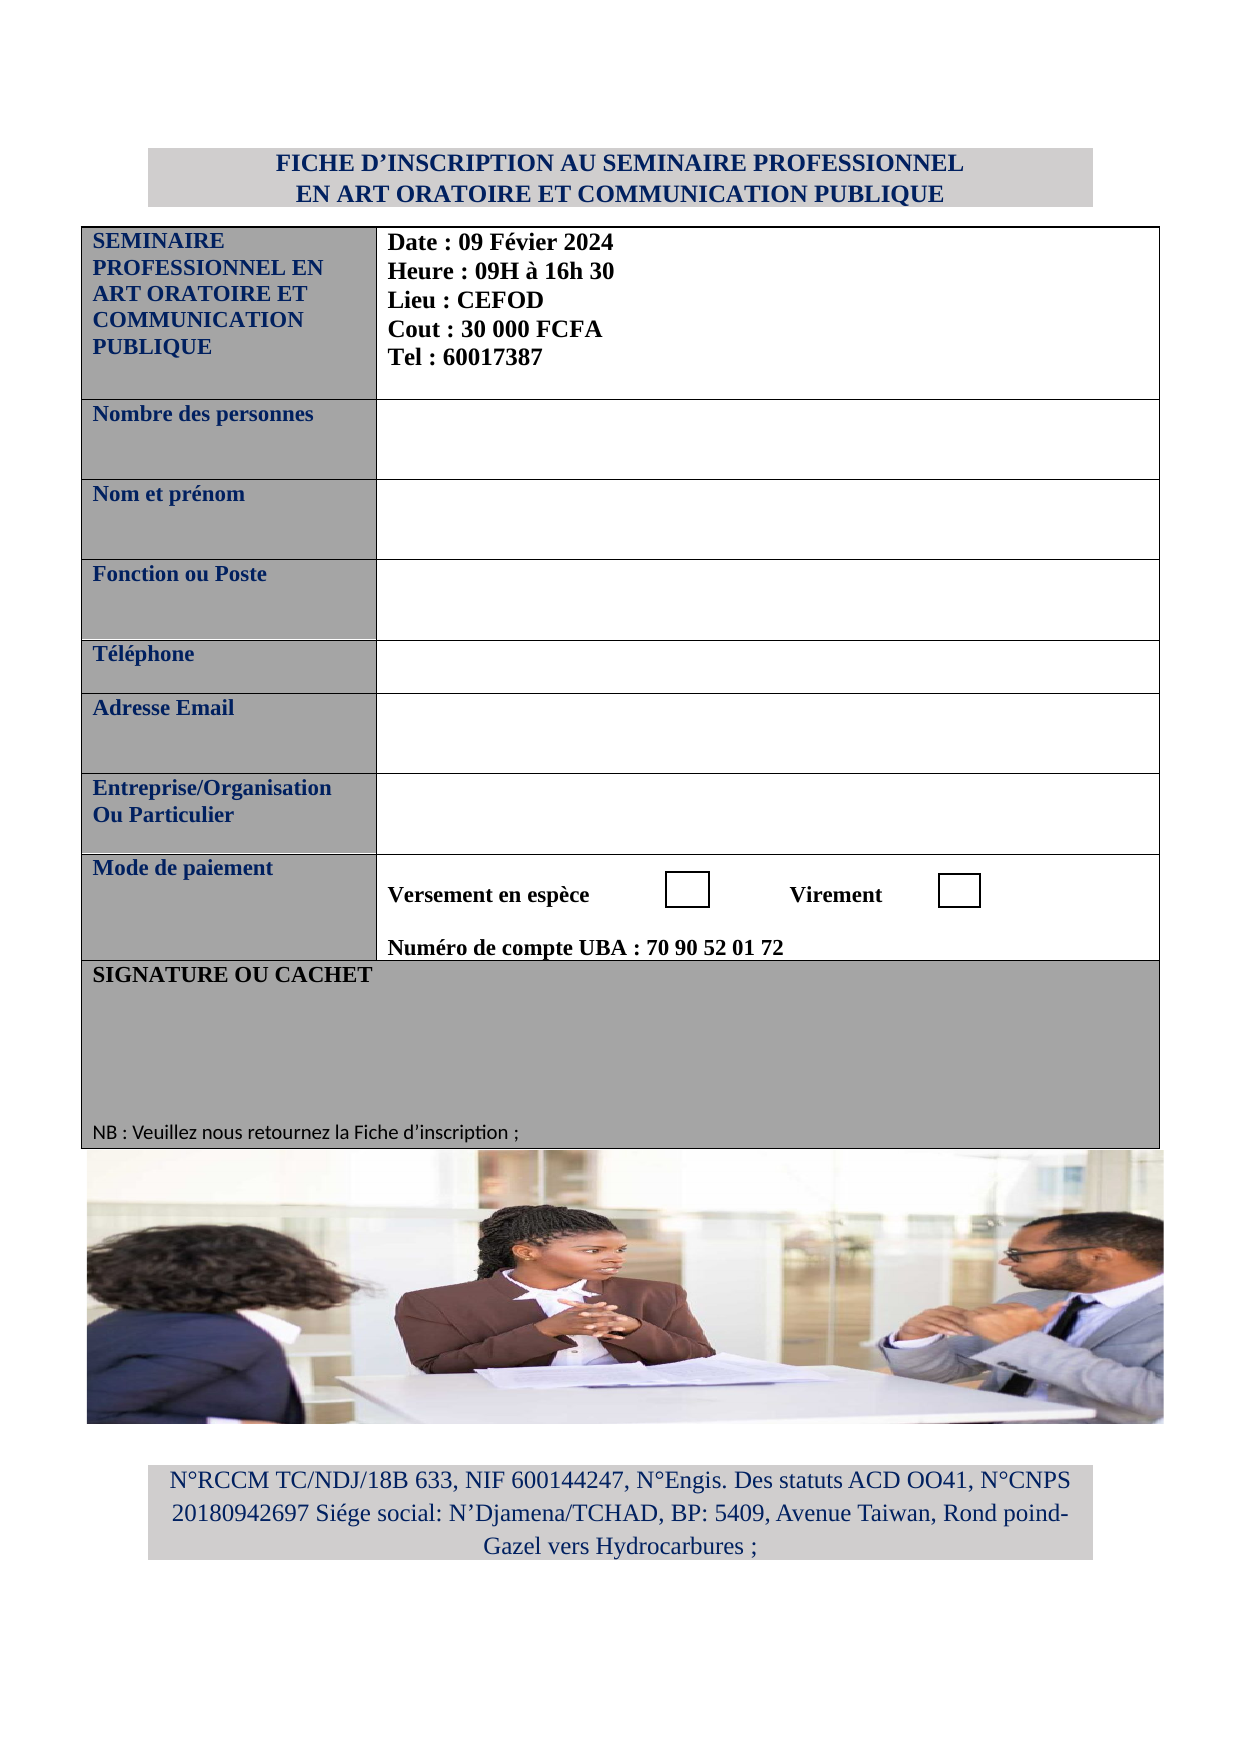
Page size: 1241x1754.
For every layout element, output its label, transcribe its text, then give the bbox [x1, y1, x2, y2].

table_cell [377, 560, 1159, 639]
table_cell Fonction ou Poste [82, 560, 376, 639]
text N°RCCM TC/NDJ/18B 633, NIF 600144247, N°Engis. Des statuts ACD OO41, N°CNPS 20180942697 Siége social: N’Djamena/TCHAD, BP: 5409, Avenue Taiwan, Rond poind-Gazel vers Hydrocarbures ; [148, 1465, 1093, 1560]
table_cell Nombre des personnes [82, 400, 376, 479]
table_cell Téléphone [82, 641, 376, 693]
table_cell SIGNATURE OU CACHET NB : Veuillez nous retournez la Fiche d’inscription ; [82, 961, 1159, 1148]
table_cell Adresse Email [82, 694, 376, 773]
table_cell Mode de paiement [82, 855, 376, 960]
table_cell Entreprise/Organisation Ou Particulier [82, 774, 376, 853]
table_cell [377, 774, 1159, 853]
table_cell Versement en espèce Virement Numéro de compte UBA : 70 90 52 01 72 [377, 855, 1159, 960]
text FICHE D’INSCRIPTION AU SEMINAIRE PROFESSIONNEL EN ART ORATOIRE ET COMMUNICATION PUBLIQUE [148, 148, 1093, 207]
table_cell Nom et prénom [82, 480, 376, 559]
table_cell [377, 694, 1159, 773]
picture [86, 1150, 1164, 1424]
table_cell [377, 400, 1159, 479]
table_header Date : 09 Févier 2024 Heure : 09H à 16h 30 Lieu : CEFOD Cout : 30 000 FCFA Tel : 60017387 [377, 228, 1159, 399]
table_cell [377, 480, 1159, 559]
table_cell [377, 641, 1159, 693]
table_header SEMINAIRE PROFESSIONNEL EN ART ORATOIRE ET COMMUNICATION PUBLIQUE [82, 228, 376, 399]
